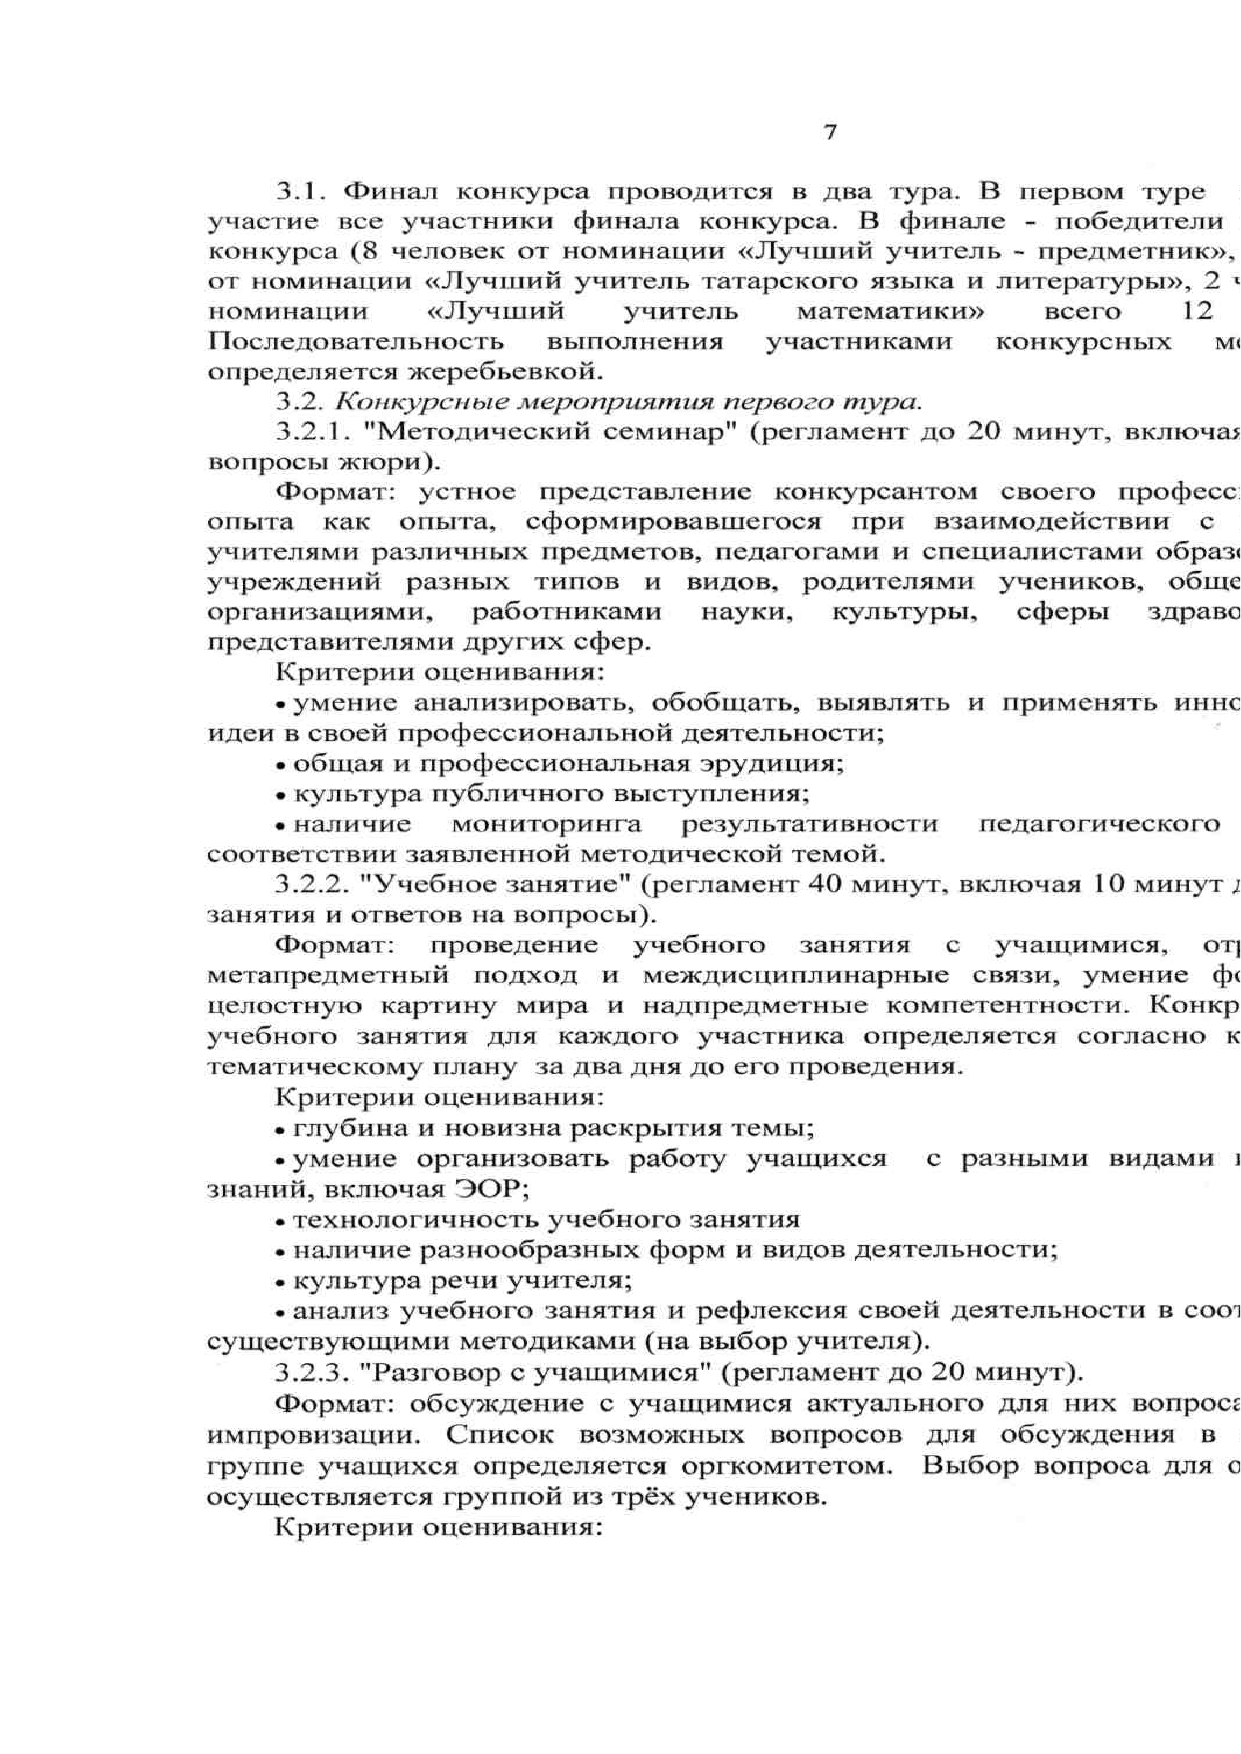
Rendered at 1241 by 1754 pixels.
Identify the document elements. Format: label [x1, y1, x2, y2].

picture [177, 118, 1241, 1556]
